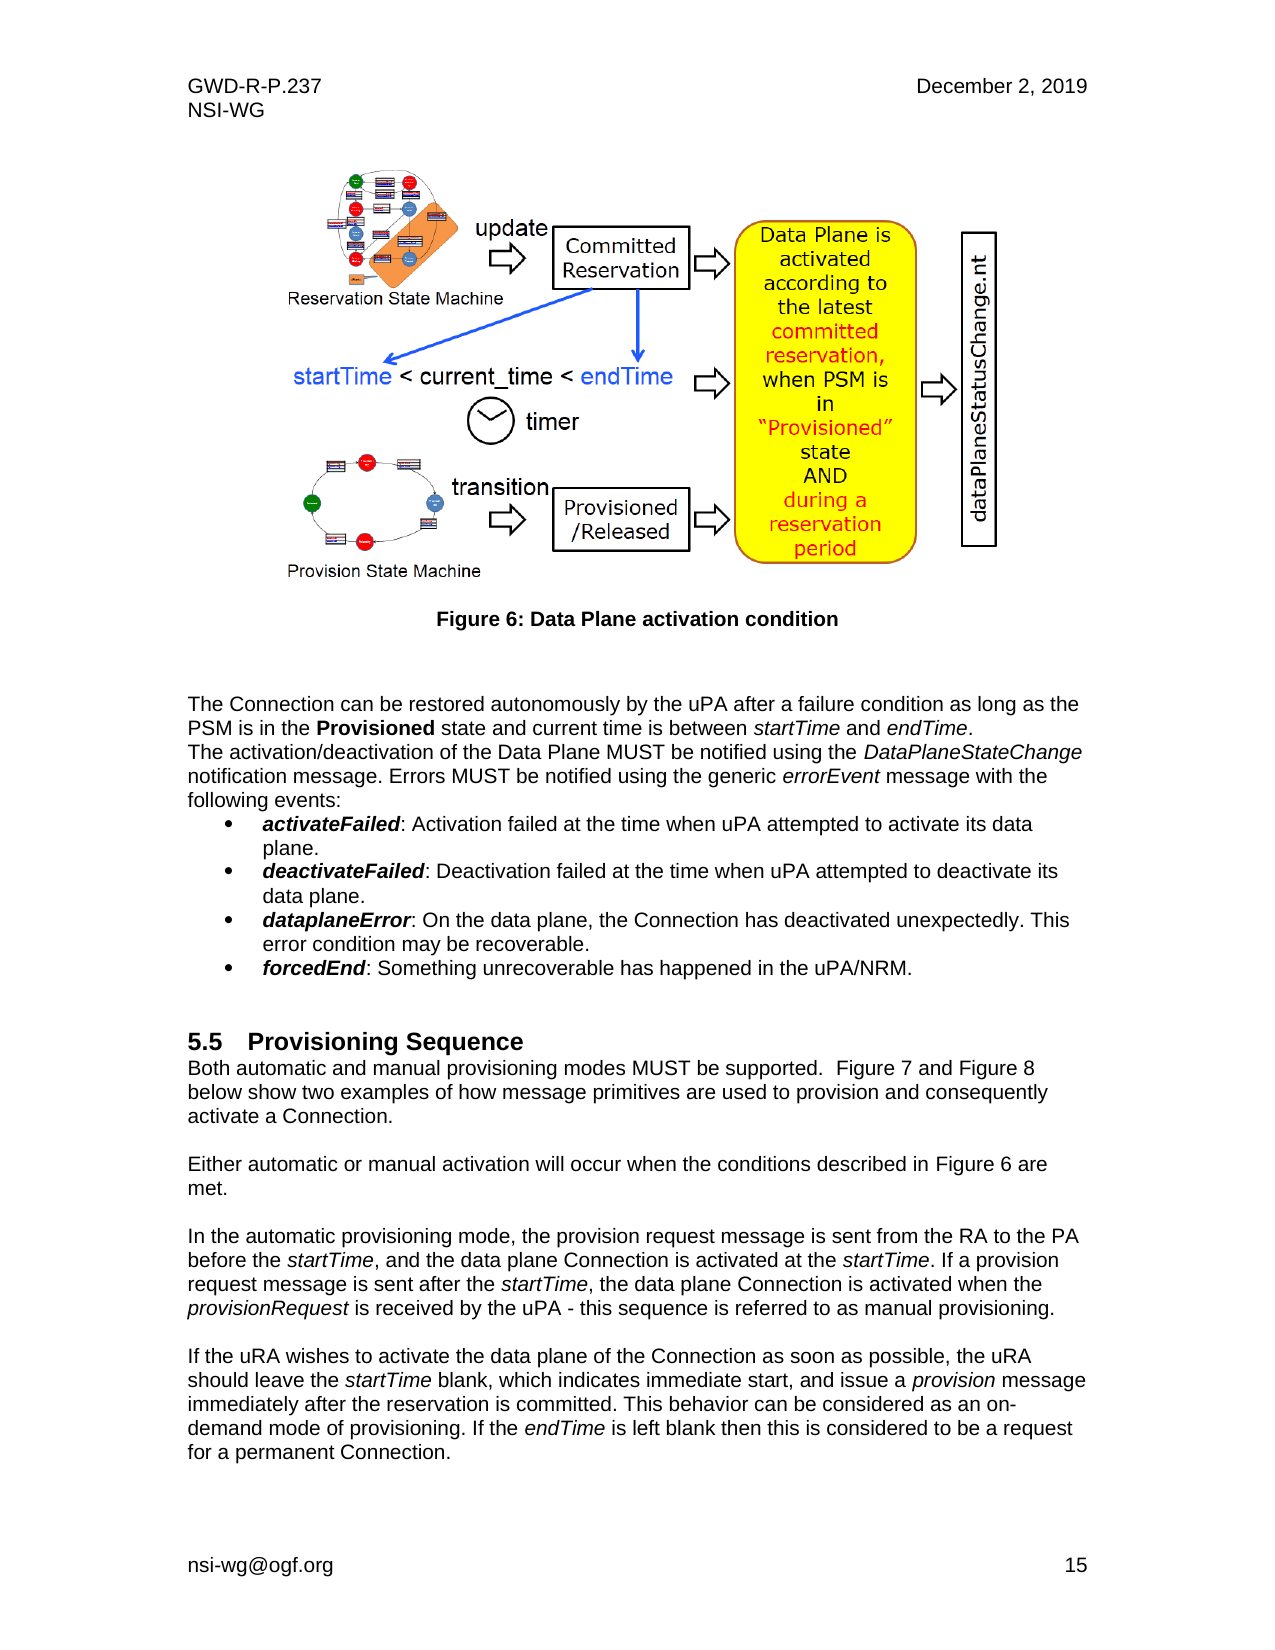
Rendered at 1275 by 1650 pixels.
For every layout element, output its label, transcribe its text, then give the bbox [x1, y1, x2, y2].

subtitle Provisioning Sequence [187, 1027, 1087, 1056]
text In the automatic provisioning mode, the provision request message is sent from the RA to the PA before the startTime, and the data plane Connection is activated at the startTime. If a provision request message is sent after the startTime, the data plane Connection is activated when the provisionRequest is received by the uPA - this sequence is referred to as manual provisioning. [187, 1224, 1087, 1320]
list dataplaneError: On the data plane, the Connection has deactivated unexpectedly. This error condition may be recoverable. [225, 907, 1087, 955]
list activateFailed: Activation failed at the time when uPA attempted to activate its data plane. [225, 811, 1087, 859]
picture [277, 150, 998, 595]
text The activation/deactivation of the Data Plane MUST be notified using the DataPlaneStateChange notification message. Errors MUST be notified using the generic errorEvent message with the following events: [187, 739, 1087, 811]
text Both automatic and manual provisioning modes MUST be supported. Figure 7 and Figure 8 below show two examples of how message primitives are used to provision and consequently activate a Connection. [187, 1056, 1087, 1128]
list forcedEnd: Something unrecoverable has happened in the uPA/NRM. [225, 955, 1087, 979]
text Either automatic or manual activation will occur when the conditions described in Figure 6 are met. [187, 1152, 1087, 1200]
text The Connection can be restored autonomously by the uPA after a failure condition as long as the PSM is in the Provisioned state and current time is between startTime and endTime. [187, 692, 1087, 739]
list deactivateFailed: Deactivation failed at the time when uPA attempted to deactivate its data plane. [225, 859, 1087, 907]
text Figure 6: Data Plane activation condition [187, 607, 1087, 631]
text If the uRA wishes to activate the data plane of the Connection as soon as possible, the uRA should leave the startTime blank, which indicates immediate start, and issue a provision message immediately after the reservation is committed. This behavior can be considered as an on-demand mode of provisioning. If the endTime is left blank then this is considered to be a request for a permanent Connection. [187, 1344, 1087, 1463]
